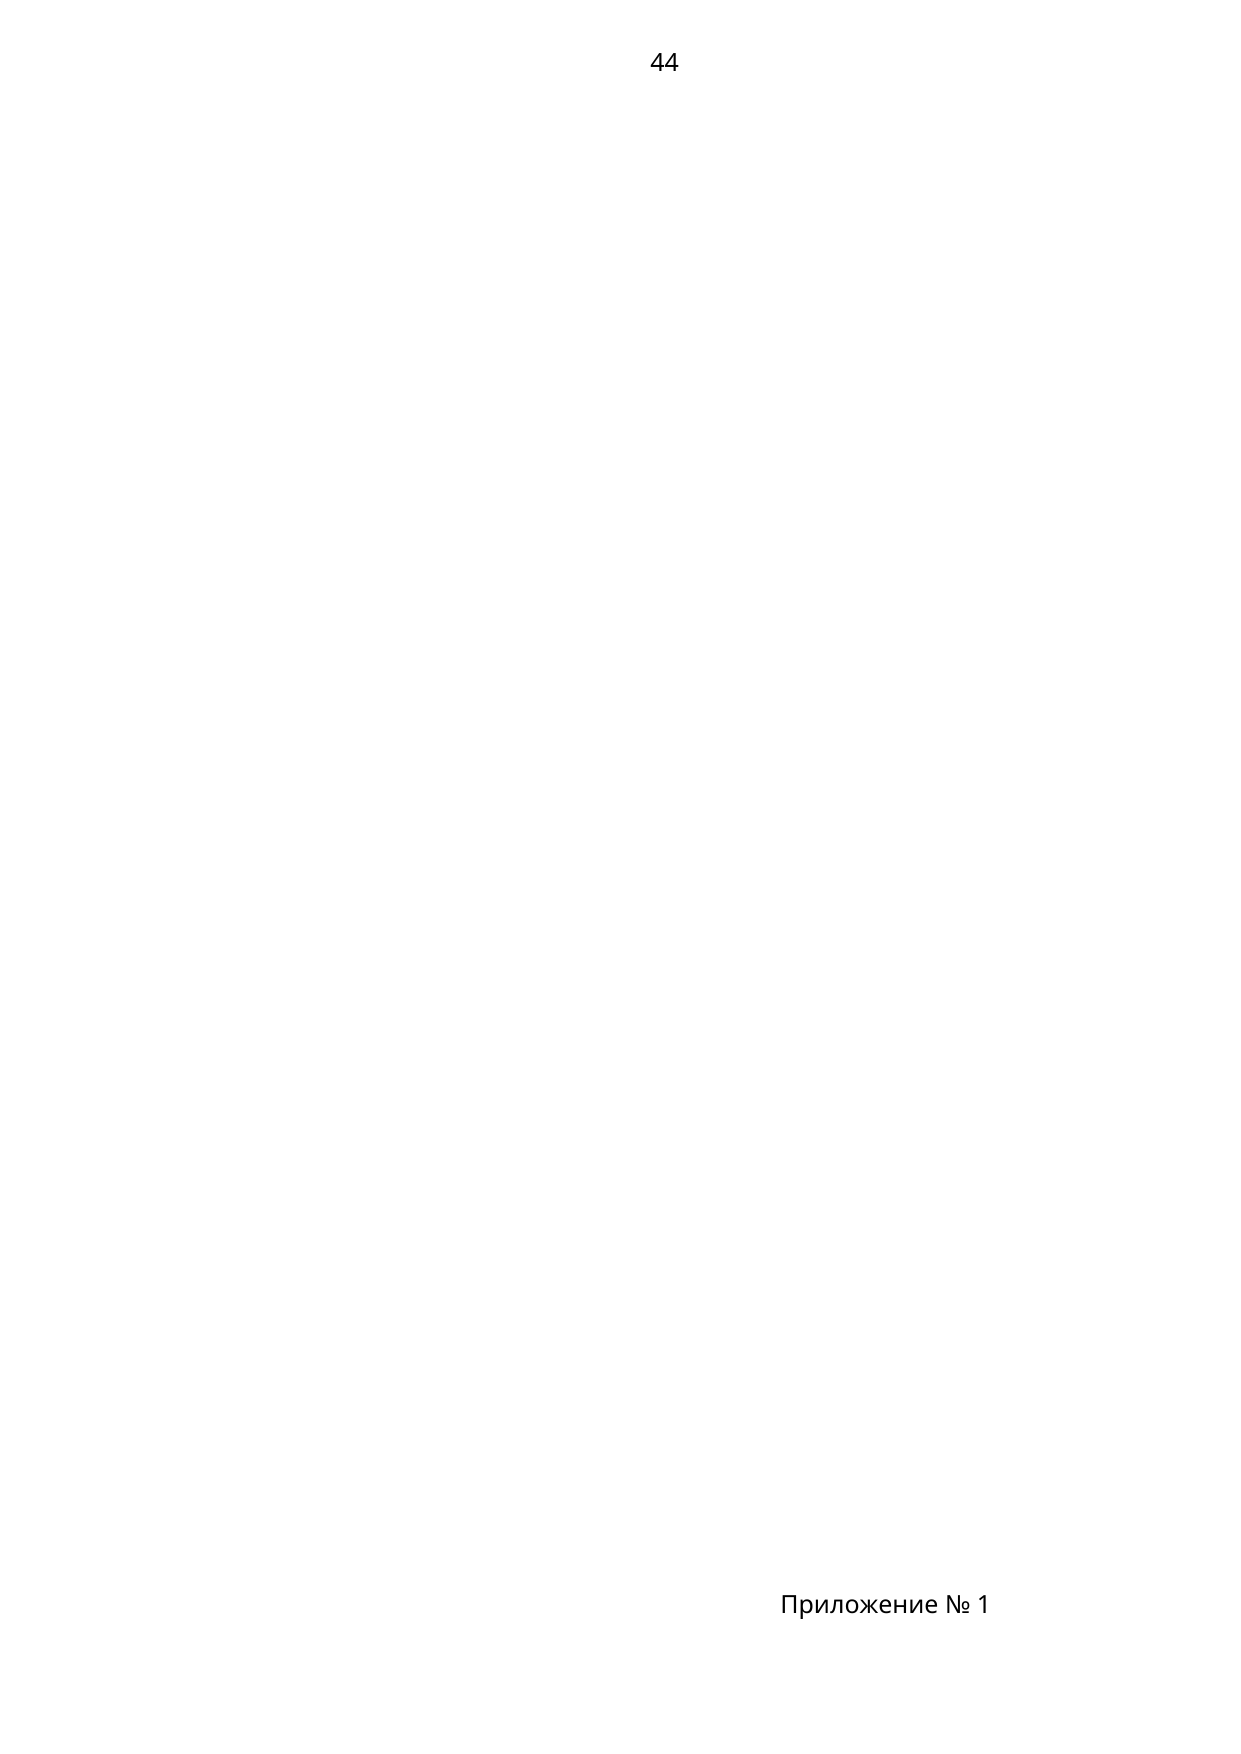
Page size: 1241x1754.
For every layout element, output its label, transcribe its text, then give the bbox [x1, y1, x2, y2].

text Приложение № 1 [620, 1587, 1152, 1621]
